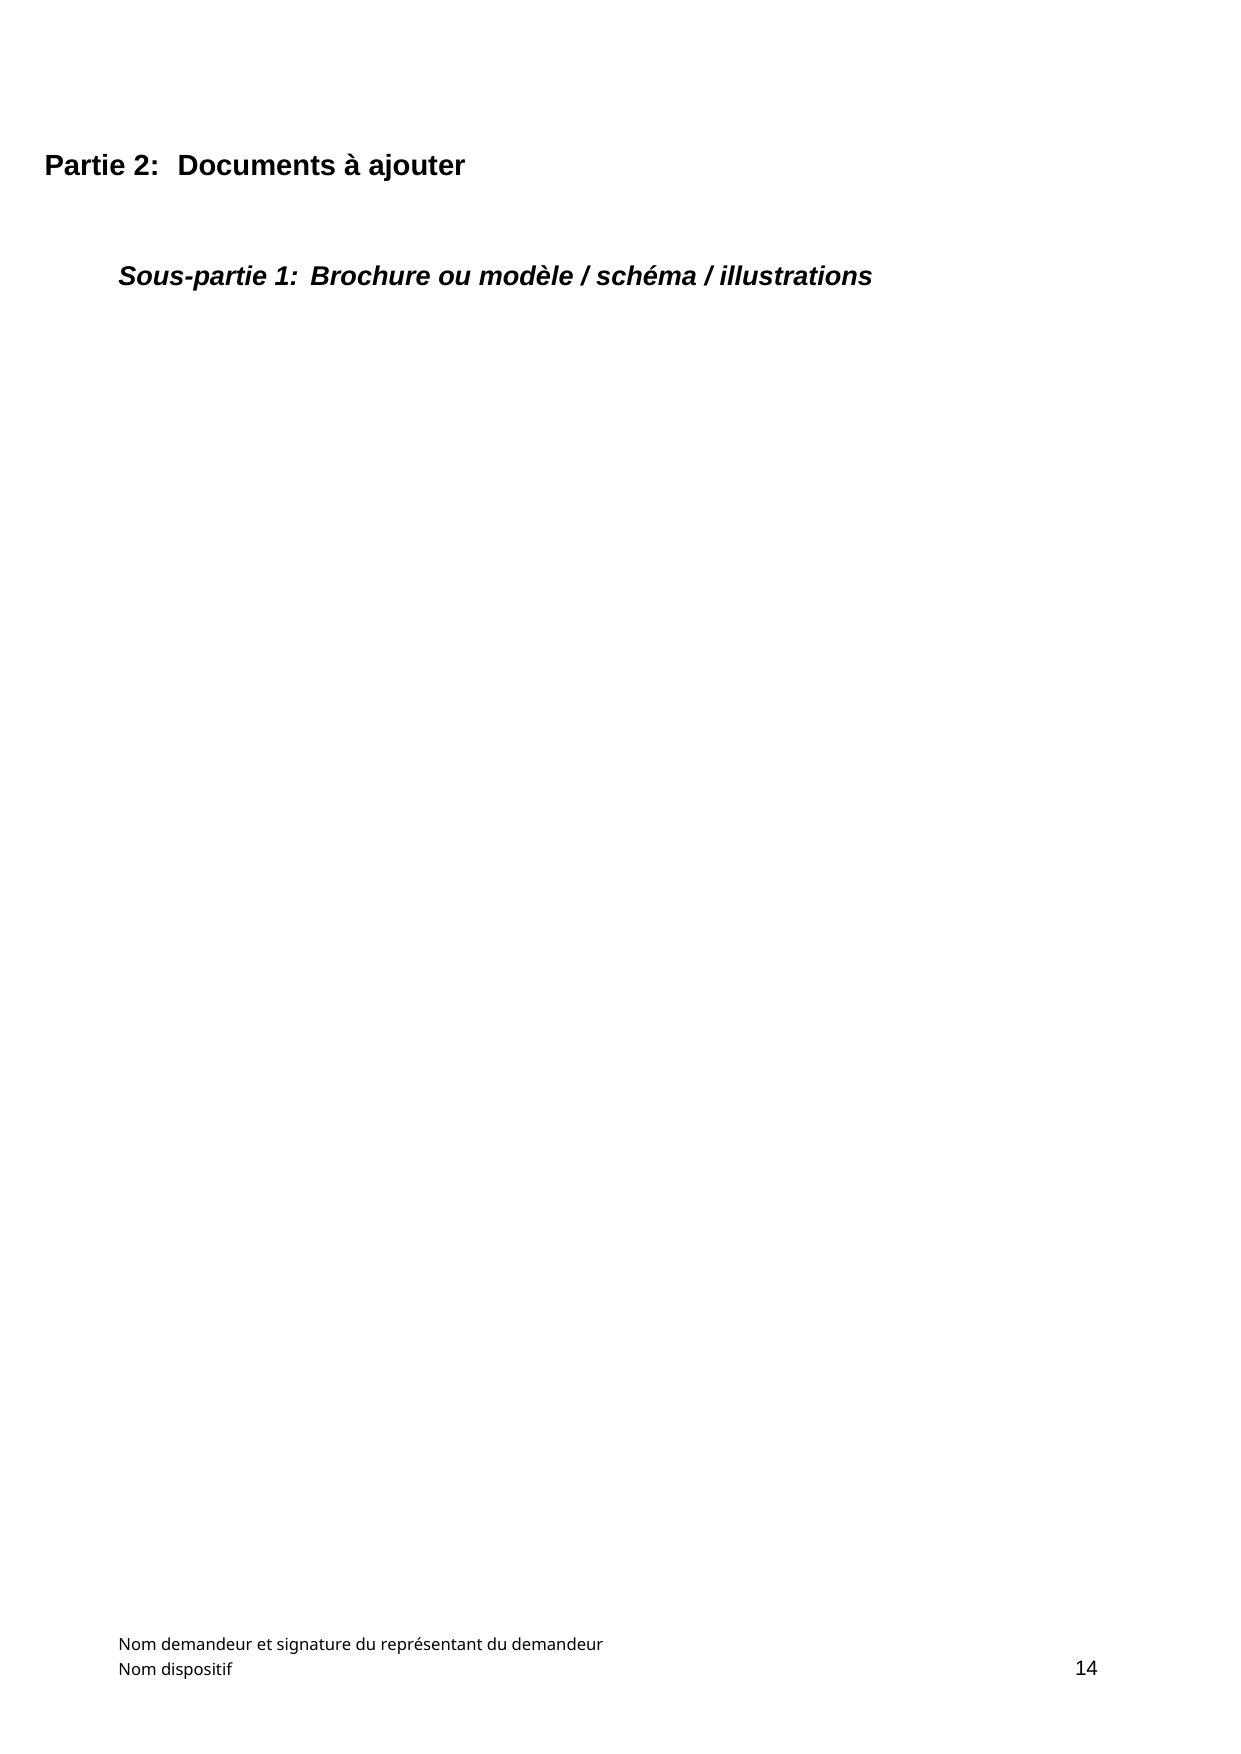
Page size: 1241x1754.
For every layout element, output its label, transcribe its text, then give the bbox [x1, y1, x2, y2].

subtitle Documents à ajouter [44, 148, 1122, 181]
subtitle Brochure ou modèle / schéma / illustrations [118, 259, 1122, 291]
